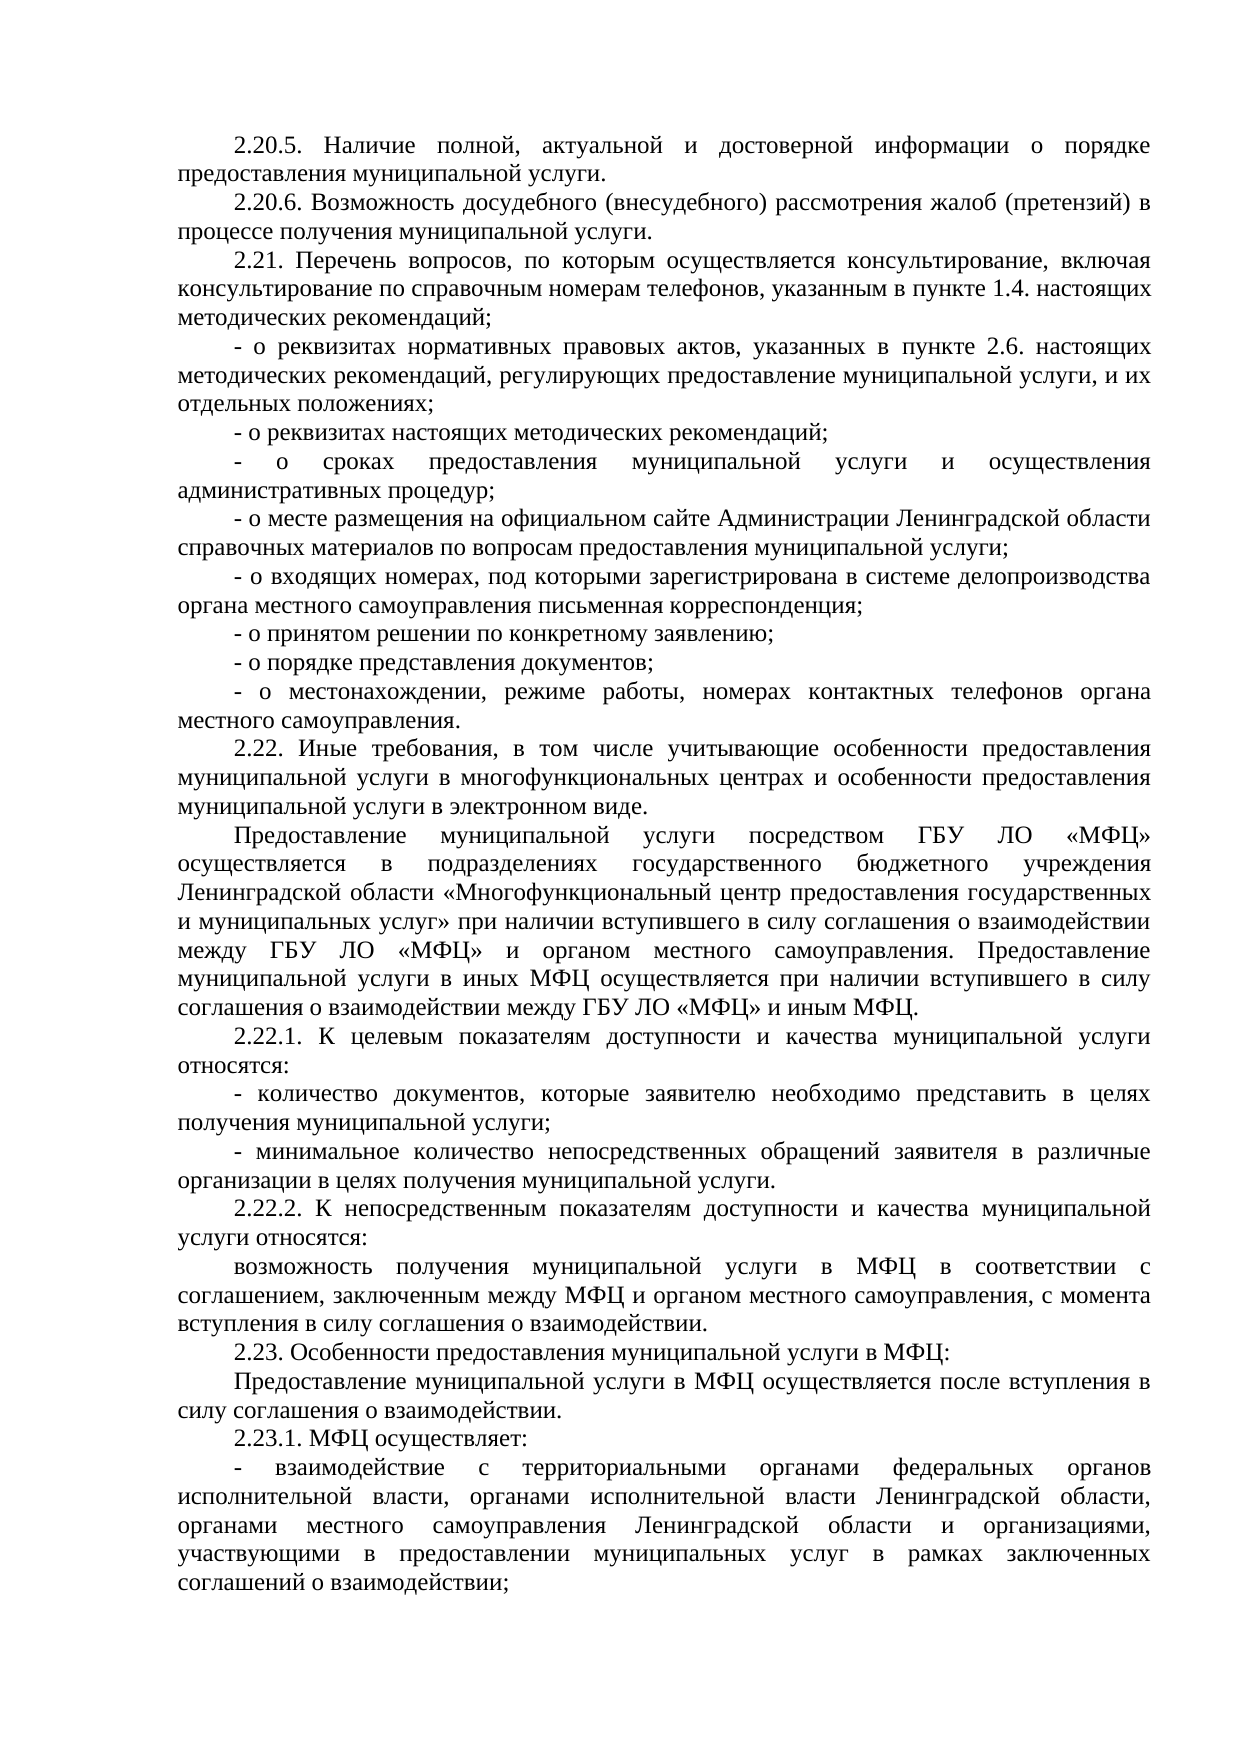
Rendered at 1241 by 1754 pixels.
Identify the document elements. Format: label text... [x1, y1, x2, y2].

text 2.20.6. Возможность досудебного (внесудебного) рассмотрения жалоб (претензий) в процессе получения муниципальной услуги. [177, 187, 1152, 245]
text Предоставление муниципальной услуги в МФЦ осуществляется после вступления в силу соглашения о взаимодействии. [177, 1366, 1152, 1423]
text 2.21. Перечень вопросов, по которым осуществляется консультирование, включая консультирование по справочным номерам телефонов, указанным в пункте 1.4. настоящих методических рекомендаций; [177, 245, 1152, 331]
text - о входящих номерах, под которыми зарегистрирована в системе делопроизводства органа местного самоуправления письменная корреспонденция; [177, 561, 1152, 618]
text - о принятом решении по конкретному заявлению; [177, 618, 1152, 647]
text - о месте размещения на официальном сайте Администрации Ленинградской области справочных материалов по вопросам предоставления муниципальной услуги; [177, 503, 1152, 561]
text - о сроках предоставления муниципальной услуги и осуществления административных процедур; [177, 446, 1152, 503]
text 2.20.5. Наличие полной, актуальной и достоверной информации о порядке предоставления муниципальной услуги. [177, 130, 1152, 187]
text - о реквизитах настоящих методических рекомендаций; [177, 417, 1152, 446]
text 2.23.1. МФЦ осуществляет: [177, 1423, 1152, 1452]
text возможность получения муниципальной услуги в МФЦ в соответствии с соглашением, заключенным между МФЦ и органом местного самоуправления, с момента вступления в силу соглашения о взаимодействии. [177, 1251, 1152, 1337]
text - о порядке представления документов; [177, 647, 1152, 676]
text - количество документов, которые заявителю необходимо представить в целях получения муниципальной услуги; [177, 1078, 1152, 1136]
text - о реквизитах нормативных правовых актов, указанных в пункте 2.6. настоящих методических рекомендаций, регулирующих предоставление муниципальной услуги, и их отдельных положениях; [177, 331, 1152, 417]
text 2.22.2. К непосредственным показателям доступности и качества муниципальной услуги относятся: [177, 1193, 1152, 1251]
text Предоставление муниципальной услуги посредством ГБУ ЛО «МФЦ» осуществляется в подразделениях государственного бюджетного учреждения Ленинградской области «Многофункциональный центр предоставления государственных и муниципальных услуг» при наличии вступившего в силу соглашения о взаимодействии между ГБУ ЛО «МФЦ» и органом местного самоуправления. Предоставление муниципальной услуги в иных МФЦ осуществляется при наличии вступившего в силу соглашения о взаимодействии между ГБУ ЛО «МФЦ» и иным МФЦ. [177, 820, 1152, 1021]
text 2.23. Особенности предоставления муниципальной услуги в МФЦ: [177, 1337, 1152, 1366]
text - о местонахождении, режиме работы, номерах контактных телефонов органа местного самоуправления. [177, 676, 1152, 733]
text 2.22. Иные требования, в том числе учитывающие особенности предоставления муниципальной услуги в многофункциональных центрах и особенности предоставления муниципальной услуги в электронном виде. [177, 733, 1152, 820]
text - взаимодействие с территориальными органами федеральных органов исполнительной власти, органами исполнительной власти Ленинградской области, органами местного самоуправления Ленинградской области и организациями, участвующими в предоставлении муниципальных услуг в рамках заключенных соглашений о взаимодействии; [177, 1452, 1152, 1596]
text 2.22.1. К целевым показателям доступности и качества муниципальной услуги относятся: [177, 1021, 1152, 1078]
text - минимальное количество непосредственных обращений заявителя в различные организации в целях получения муниципальной услуги. [177, 1136, 1152, 1193]
